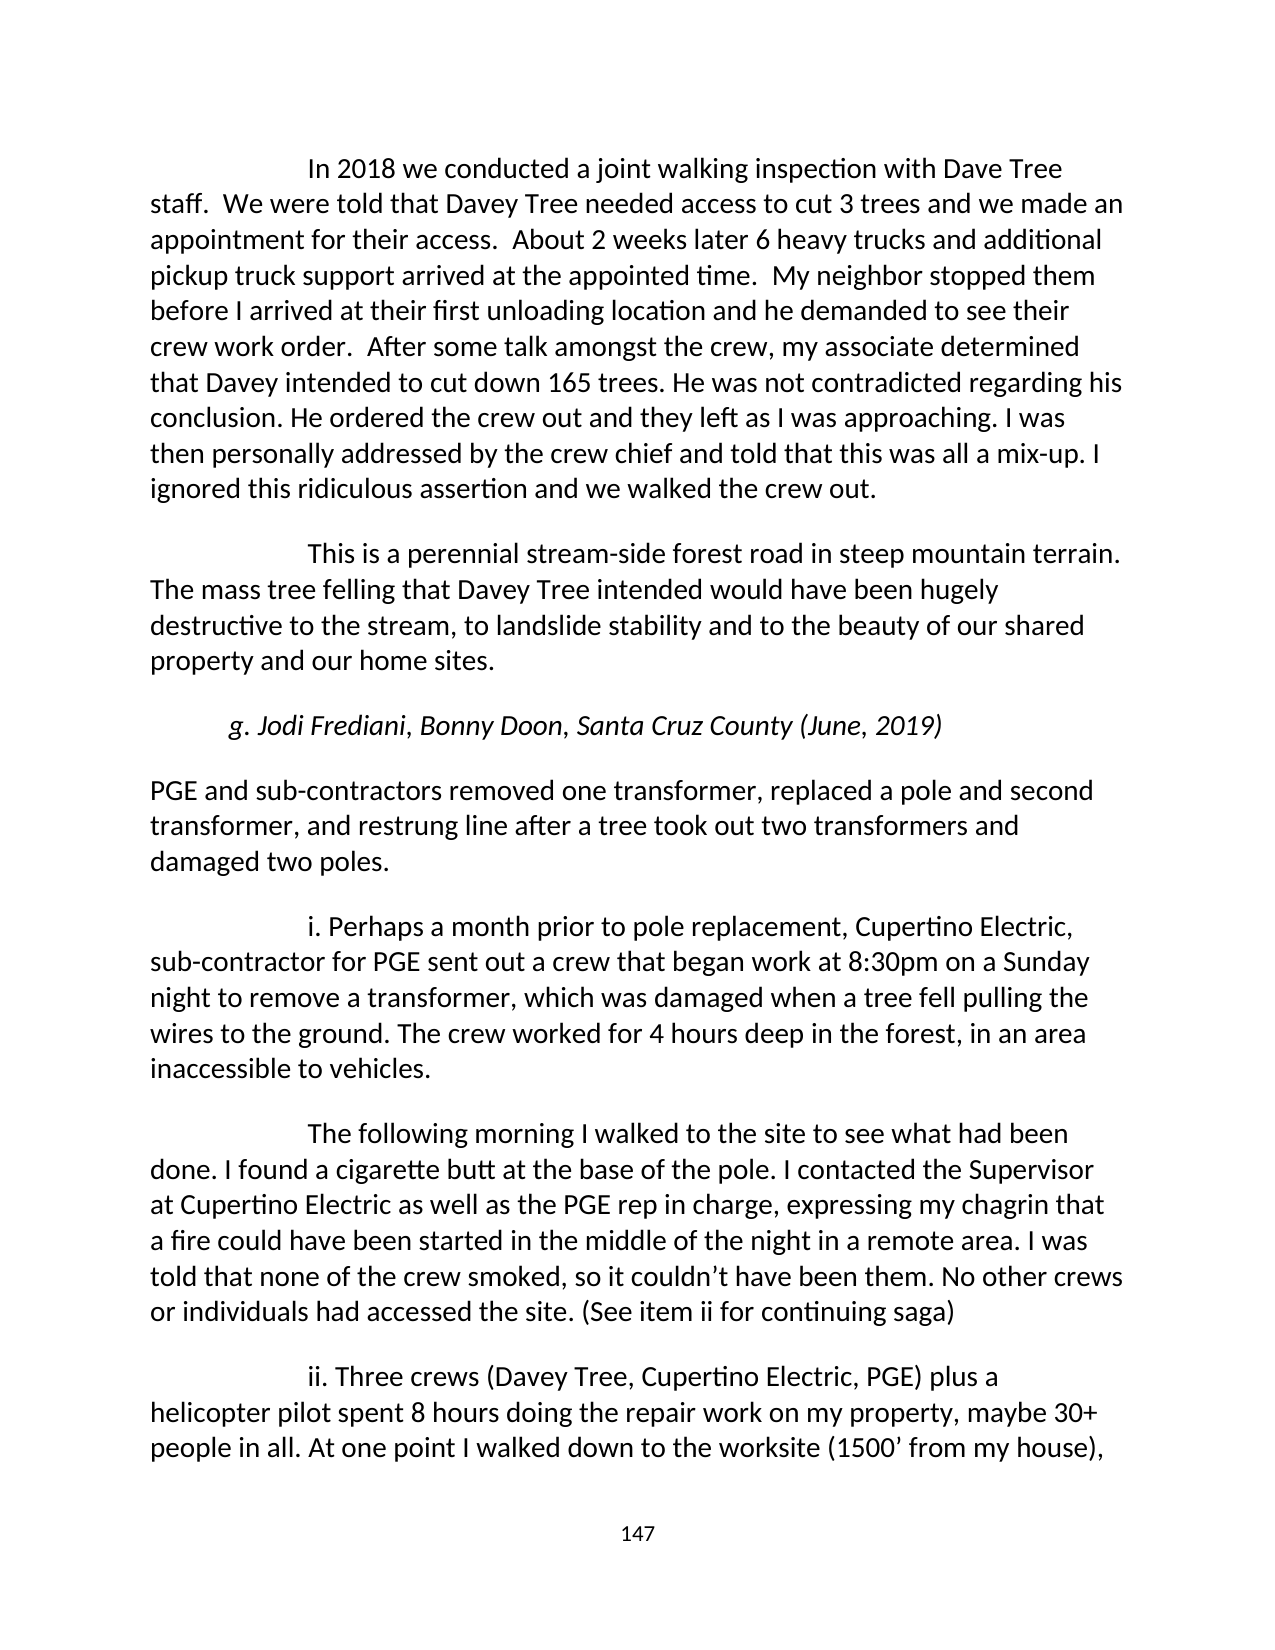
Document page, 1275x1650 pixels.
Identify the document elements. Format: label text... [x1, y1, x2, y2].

text In 2018 we conducted a joint walking inspection with Dave Tree staff. We were told that Davey Tree needed access to cut 3 trees and we made an appointment for their access. About 2 weeks later 6 heavy trucks and additional pickup truck support arrived at the appointed time. My neighbor stopped them before I arrived at their first unloading location and he demanded to see their crew work order. After some talk amongst the crew, my associate determined that Davey intended to cut down 165 trees. He was not contradicted regarding his conclusion. He ordered the crew out and they left as I was approaching. I was then personally addressed by the crew chief and told that this was all a mix-up. I ignored this ridiculous assertion and we walked the crew out. [150, 150, 1125, 506]
text PGE and sub-contractors removed one transformer, replaced a pole and second transformer, and restrung line after a tree took out two transformers and damaged two poles. [150, 772, 1125, 879]
text The following morning I walked to the site to see what had been done. I found a cigarette butt at the base of the pole. I contacted the Supervisor at Cupertino Electric as well as the PGE rep in charge, expressing my chagrin that a fire could have been started in the middle of the night in a remote area. I was told that none of the crew smoked, so it couldn’t have been them. No other crews or individuals had accessed the site. (See item ii for continuing saga) [150, 1115, 1125, 1329]
text i. Perhaps a month prior to pole replacement, Cupertino Electric, sub-contractor for PGE sent out a crew that began work at 8:30pm on a Sunday night to remove a transformer, which was damaged when a tree fell pulling the wires to the ground. The crew worked for 4 hours deep in the forest, in an area inaccessible to vehicles. [150, 908, 1125, 1086]
text This is a perennial stream-side forest road in steep mountain terrain. The mass tree felling that Davey Tree intended would have been hugely destructive to the stream, to landslide stability and to the beauty of our shared property and our home sites. [150, 535, 1125, 678]
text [150, 1358, 1125, 1465]
text g. Jodi Frediani, Bonny Doon, Santa Cruz County (June, 2019) [150, 707, 1125, 743]
